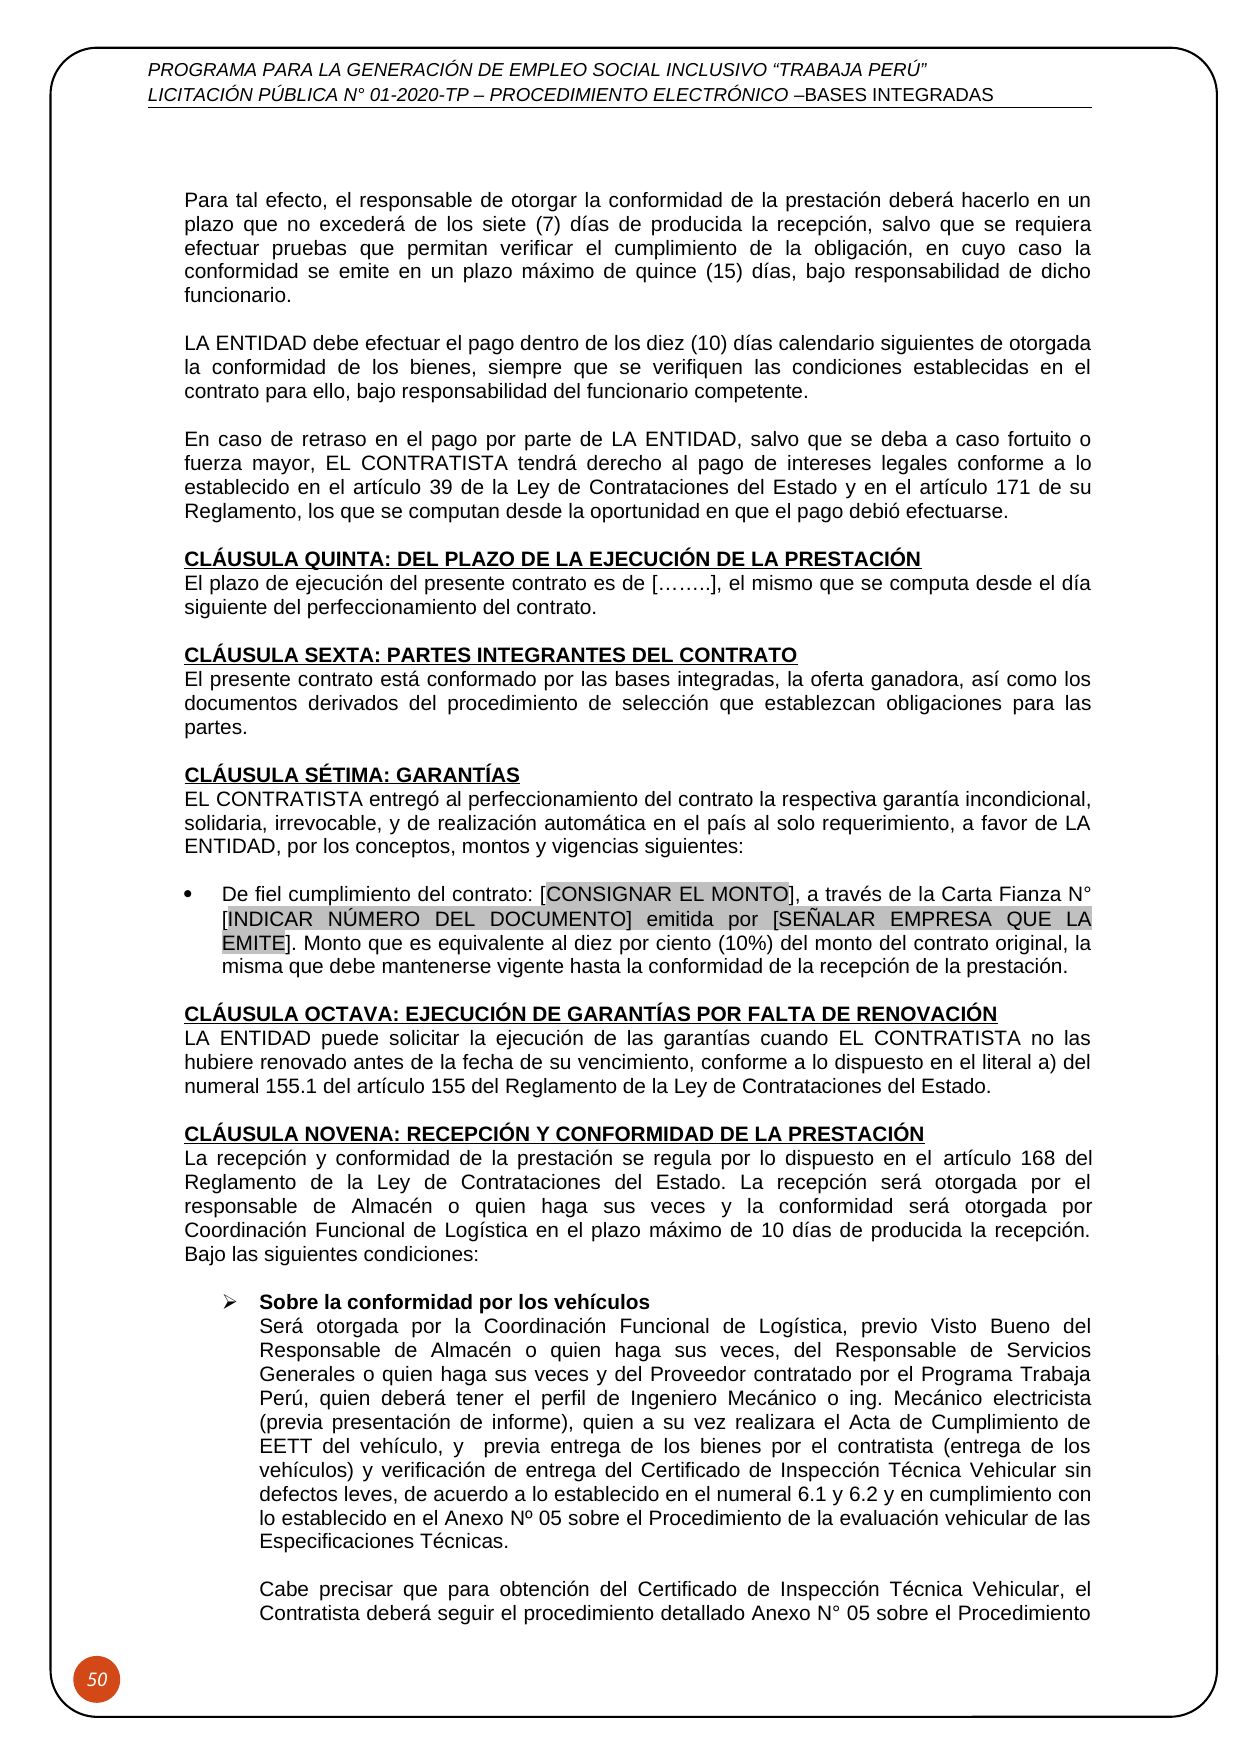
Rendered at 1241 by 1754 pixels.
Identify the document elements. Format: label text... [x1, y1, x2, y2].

text El plazo de ejecución del presente contrato es de [……..], el mismo que se computa desde el día siguiente del perfeccionamiento del contrato. [184, 571, 1092, 619]
list De fiel cumplimiento del contrato: [CONSIGNAR EL MONTO], a través de la Carta Fianza N° [INDICAR NÚMERO DEL DOCUMENTO] emitida por [SEÑALAR EMPRESA QUE LA EMITE]. Monto que es equivalente al diez por ciento (10%) del monto del contrato original, la misma que debe mantenerse vigente hasta la conformidad de la recepción de la prestación. [184, 882, 1092, 978]
text LA ENTIDAD debe efectuar el pago dentro de los diez (10) días calendario siguientes de otorgada la conformidad de los bienes, siempre que se verifiquen las condiciones establecidas en el contrato para ello, bajo responsabilidad del funcionario competente. [184, 331, 1092, 403]
list Será otorgada por la Coordinación Funcional de Logística, previo Visto Bueno del Responsable de Almacén o quien haga sus veces, del Responsable de Servicios Generales o quien haga sus veces y del Proveedor contratado por el Programa Trabaja Perú, quien deberá tener el perfil de Ingeniero Mecánico o ing. Mecánico electricista (previa presentación de informe), quien a su vez realizara el Acta de Cumplimiento de EETT del vehículo, y previa entrega de los bienes por el contratista (entrega de los vehículos) y verificación de entrega del Certificado de Inspección Técnica Vehicular sin defectos leves, de acuerdo a lo establecido en el numeral 6.1 y 6.2 y en cumplimiento con lo establecido en el Anexo Nº 05 sobre el Procedimiento de la evaluación vehicular de las Especificaciones Técnicas. [259, 1314, 1092, 1553]
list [259, 1577, 1092, 1625]
text La recepción y conformidad de la prestación se regula por lo dispuesto en el artículo 168 del Reglamento de la Ley de Contrataciones del Estado. La recepción será otorgada por el responsable de Almacén o quien haga sus veces y la conformidad será otorgada por Coordinación Funcional de Logística en el plazo máximo de 10 días de producida la recepción. Bajo las siguientes condiciones: [184, 1146, 1092, 1266]
text EL CONTRATISTA entregó al perfeccionamiento del contrato la respectiva garantía incondicional, solidaria, irrevocable, y de realización automática en el país al solo requerimiento, a favor de LA ENTIDAD, por los conceptos, montos y vigencias siguientes: [184, 786, 1092, 858]
text CLÁUSULA QUINTA: DEL PLAZO DE LA EJECUCIÓN DE LA PRESTACIÓN [184, 547, 1092, 571]
text CLÁUSULA SEXTA: PARTES INTEGRANTES DEL CONTRATO [184, 643, 1092, 667]
text CLÁUSULA NOVENA: RECEPCIÓN Y CONFORMIDAD DE LA PRESTACIÓN [184, 1122, 1092, 1146]
text CLÁUSULA OCTAVA: EJECUCIÓN DE GARANTÍAS POR FALTA DE RENOVACIÓN [184, 1002, 1092, 1026]
text LA ENTIDAD puede solicitar la ejecución de las garantías cuando EL CONTRATISTA no las hubiere renovado antes de la fecha de su vencimiento, conforme a lo dispuesto en el literal a) del numeral 155.1 del artículo 155 del Reglamento de la Ley de Contrataciones del Estado. [184, 1026, 1092, 1098]
text CLÁUSULA SÉTIMA: GARANTÍAS [184, 762, 1092, 786]
text El presente contrato está conformado por las bases integradas, la oferta ganadora, así como los documentos derivados del procedimiento de selección que establezcan obligaciones para las partes. [184, 667, 1092, 738]
text Para tal efecto, el responsable de otorgar la conformidad de la prestación deberá hacerlo en un plazo que no excederá de los siete (7) días de producida la recepción, salvo que se requiera efectuar pruebas que permitan verificar el cumplimiento de la obligación, en cuyo caso la conformidad se emite en un plazo máximo de quince (15) días, bajo responsabilidad de dicho funcionario. [184, 187, 1092, 307]
text En caso de retraso en el pago por parte de LA ENTIDAD, salvo que se deba a caso fortuito o fuerza mayor, EL CONTRATISTA tendrá derecho al pago de intereses legales conforme a lo establecido en el artículo 39 de la Ley de Contrataciones del Estado y en el artículo 171 de su Reglamento, los que se computan desde la oportunidad en que el pago debió efectuarse. [184, 427, 1092, 523]
list Sobre la conformidad por los vehículos [222, 1290, 1092, 1314]
